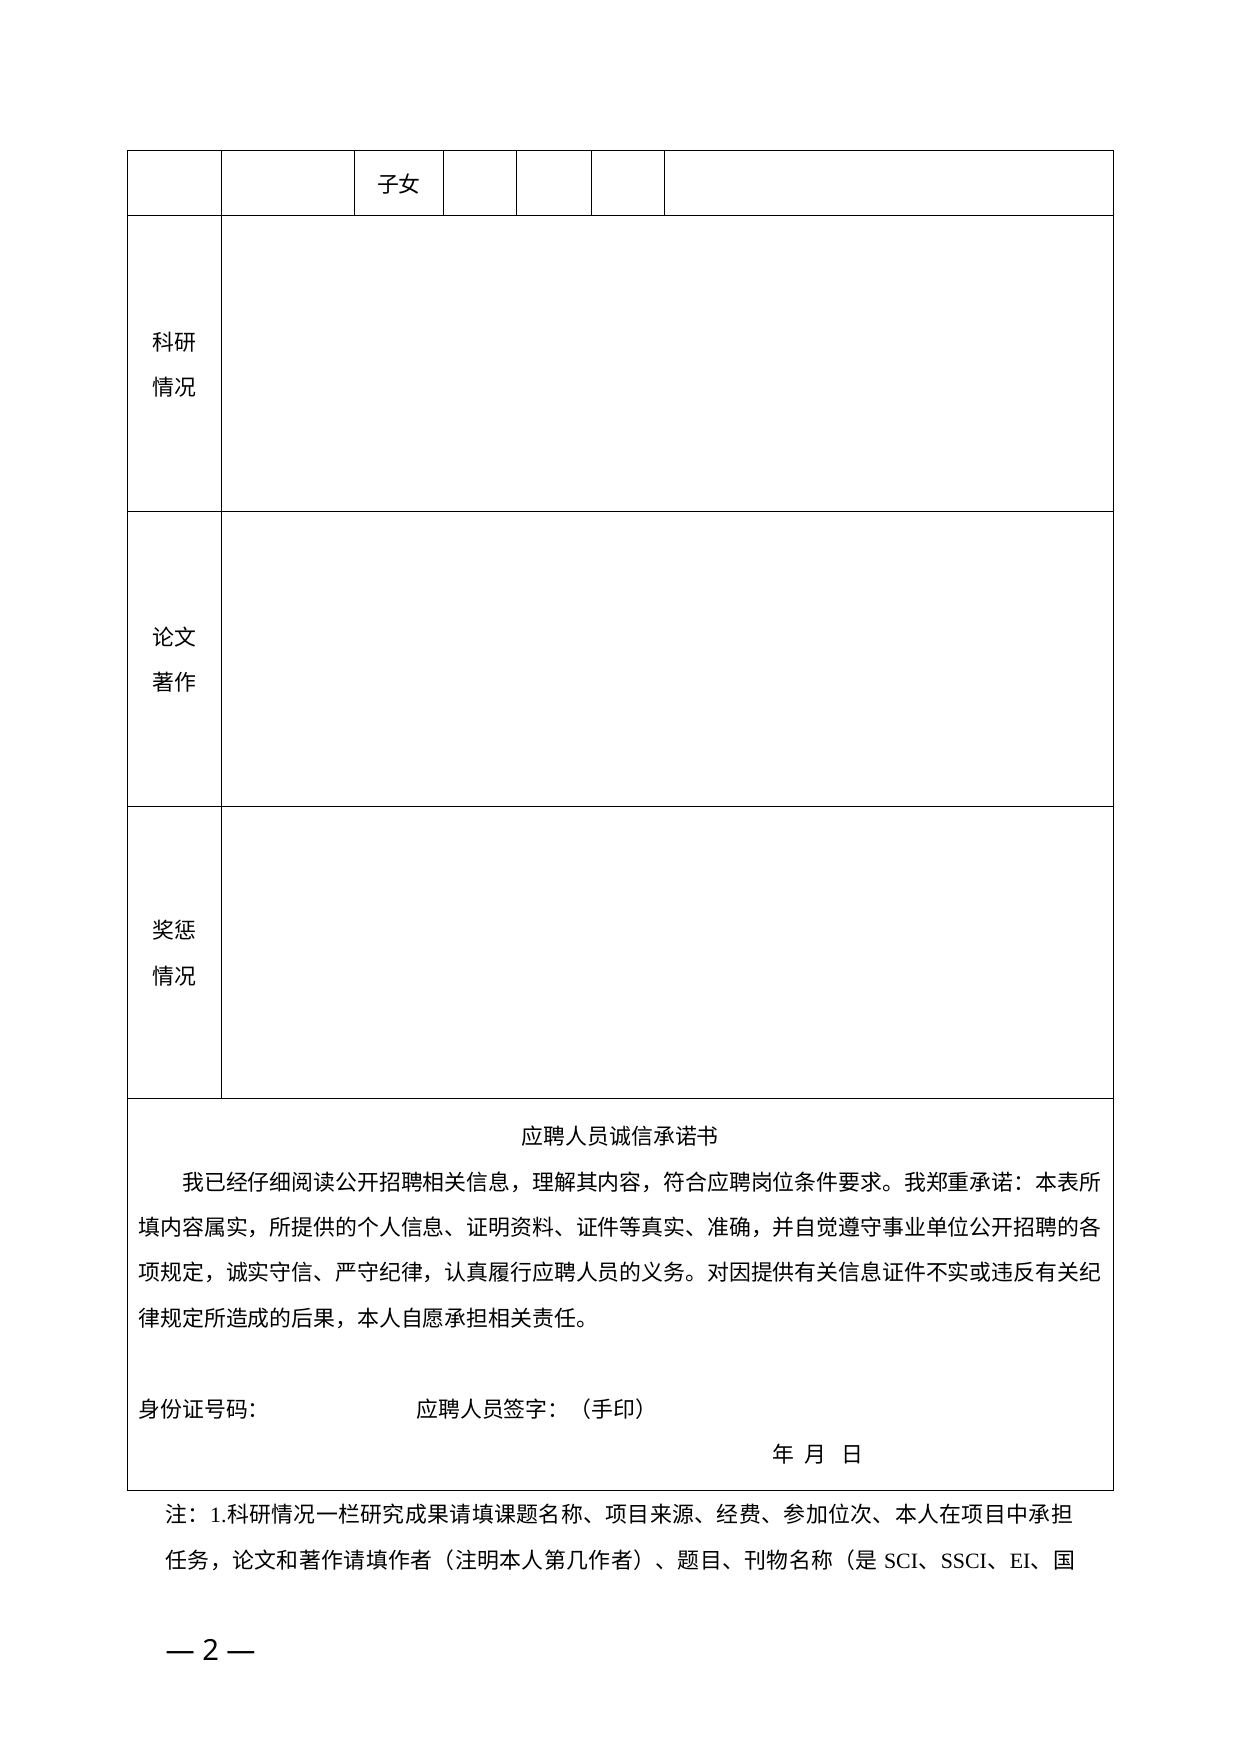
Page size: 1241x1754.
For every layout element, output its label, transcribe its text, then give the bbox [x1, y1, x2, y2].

table_cell [665, 151, 1113, 215]
table_cell 奖惩 情况 [128, 807, 221, 1098]
table_cell 应聘人员诚信承诺书 我已经仔细阅读公开招聘相关信息，理解其内容，符合应聘岗位条件要求。我郑重承诺：本表所填内容属实，所提供的个人信息、证明资料、证件等真实、准确，并自觉遵守事业单位公开招聘的各项规定，诚实守信、严守纪律，认真履行应聘人员的义务。对因提供有关信息证件不实或违反有关纪律规定所造成的后果，本人自愿承担相关责任。 身份证号码： 应聘人员签字：（手印） 年 月 日 [128, 1099, 1113, 1490]
table_cell [222, 216, 1113, 511]
table_cell [222, 512, 1113, 806]
table_cell [222, 807, 1113, 1098]
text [165, 1491, 1075, 1581]
table_cell [444, 151, 516, 215]
table_cell [517, 151, 591, 215]
table_cell 论文 著作 [128, 512, 221, 806]
table_cell 科研 情况 [128, 216, 221, 511]
table_cell 子女 [355, 151, 443, 215]
table_cell [222, 151, 354, 215]
table_cell [592, 151, 664, 215]
